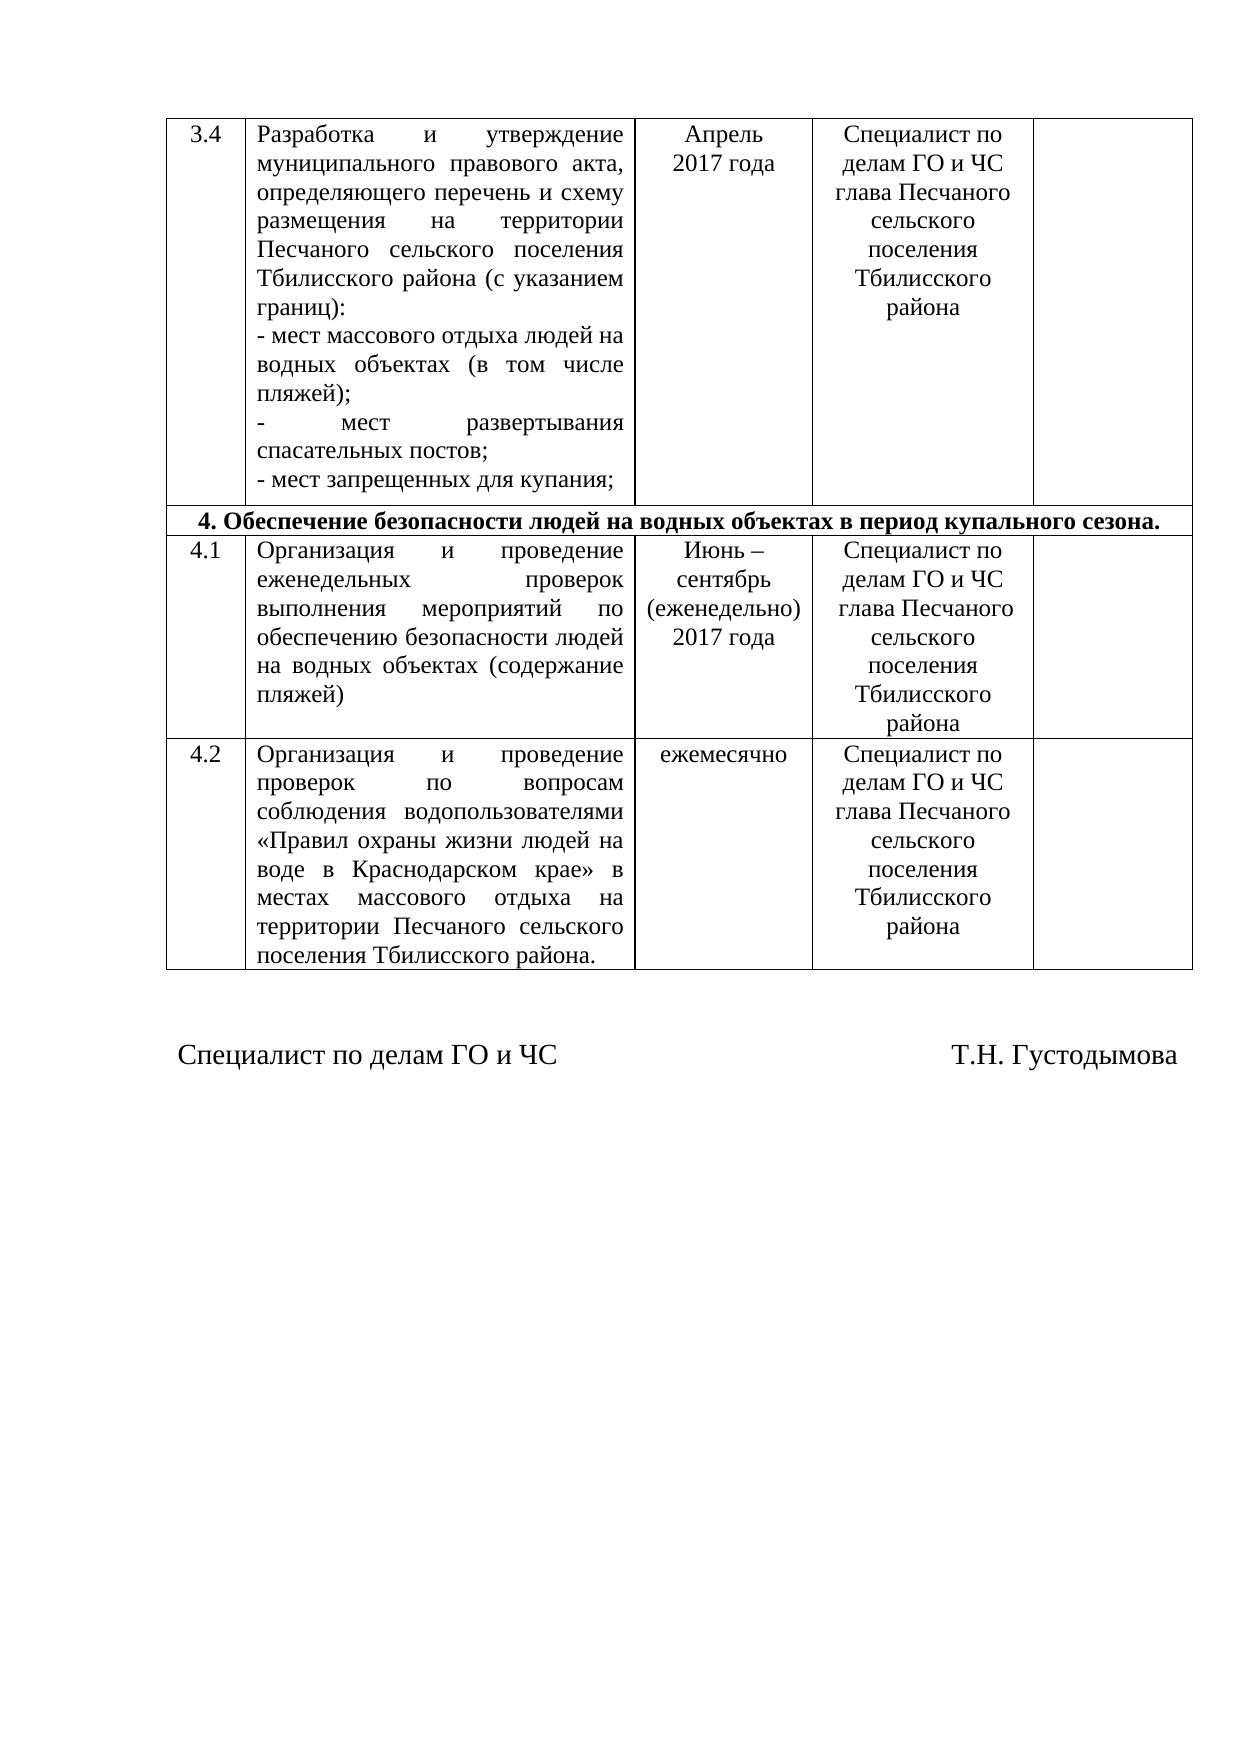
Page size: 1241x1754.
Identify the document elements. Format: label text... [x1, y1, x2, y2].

table_cell 4.2 [167, 739, 245, 969]
table_cell 4.1 [167, 536, 245, 738]
text Специалист по делам ГО и ЧС Т.Н. Густодымова [177, 1037, 1181, 1070]
table_cell 3.4 [167, 119, 245, 505]
table_cell Специалист по делам ГО и ЧС глава Песчаного сельского поселения Тбилисского района [813, 739, 1033, 969]
table_cell Организация и проведение проверок по вопросам соблюдения водопользователями «Правил охраны жизни людей на воде в Краснодарском крае» в местах массового отдыха на территории Песчаного сельского поселения Тбилисского района. [246, 739, 634, 969]
table_cell ежемесячно [636, 739, 812, 969]
table_cell Организация и проведение еженедельных проверок выполнения мероприятий по обеспечению безопасности людей на водных объектах (содержание пляжей) [246, 536, 634, 738]
table_cell Июнь – сентябрь (еженедельно) 2017 года [636, 536, 812, 738]
table_cell Разработка и утверждение муниципального правового акта, определяющего перечень и схему размещения на территории Песчаного сельского поселения Тбилисского района (с указанием границ): - мест массового отдыха людей на водных объектах (в том числе пляжей); - мест развертывания спасательных постов; - мест запрещенных для купания; [246, 119, 634, 505]
table_cell Апрель 2017 года [636, 119, 812, 505]
table_cell [1034, 739, 1192, 969]
table_cell [1034, 536, 1192, 738]
table_cell 4. Обеспечение безопасности людей на водных объектах в период купального сезона. [167, 506, 1192, 534]
table_cell Специалист по делам ГО и ЧС глава Песчаного сельского поселения Тбилисского района [813, 536, 1033, 738]
table_cell [1034, 119, 1192, 505]
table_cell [813, 119, 1033, 505]
